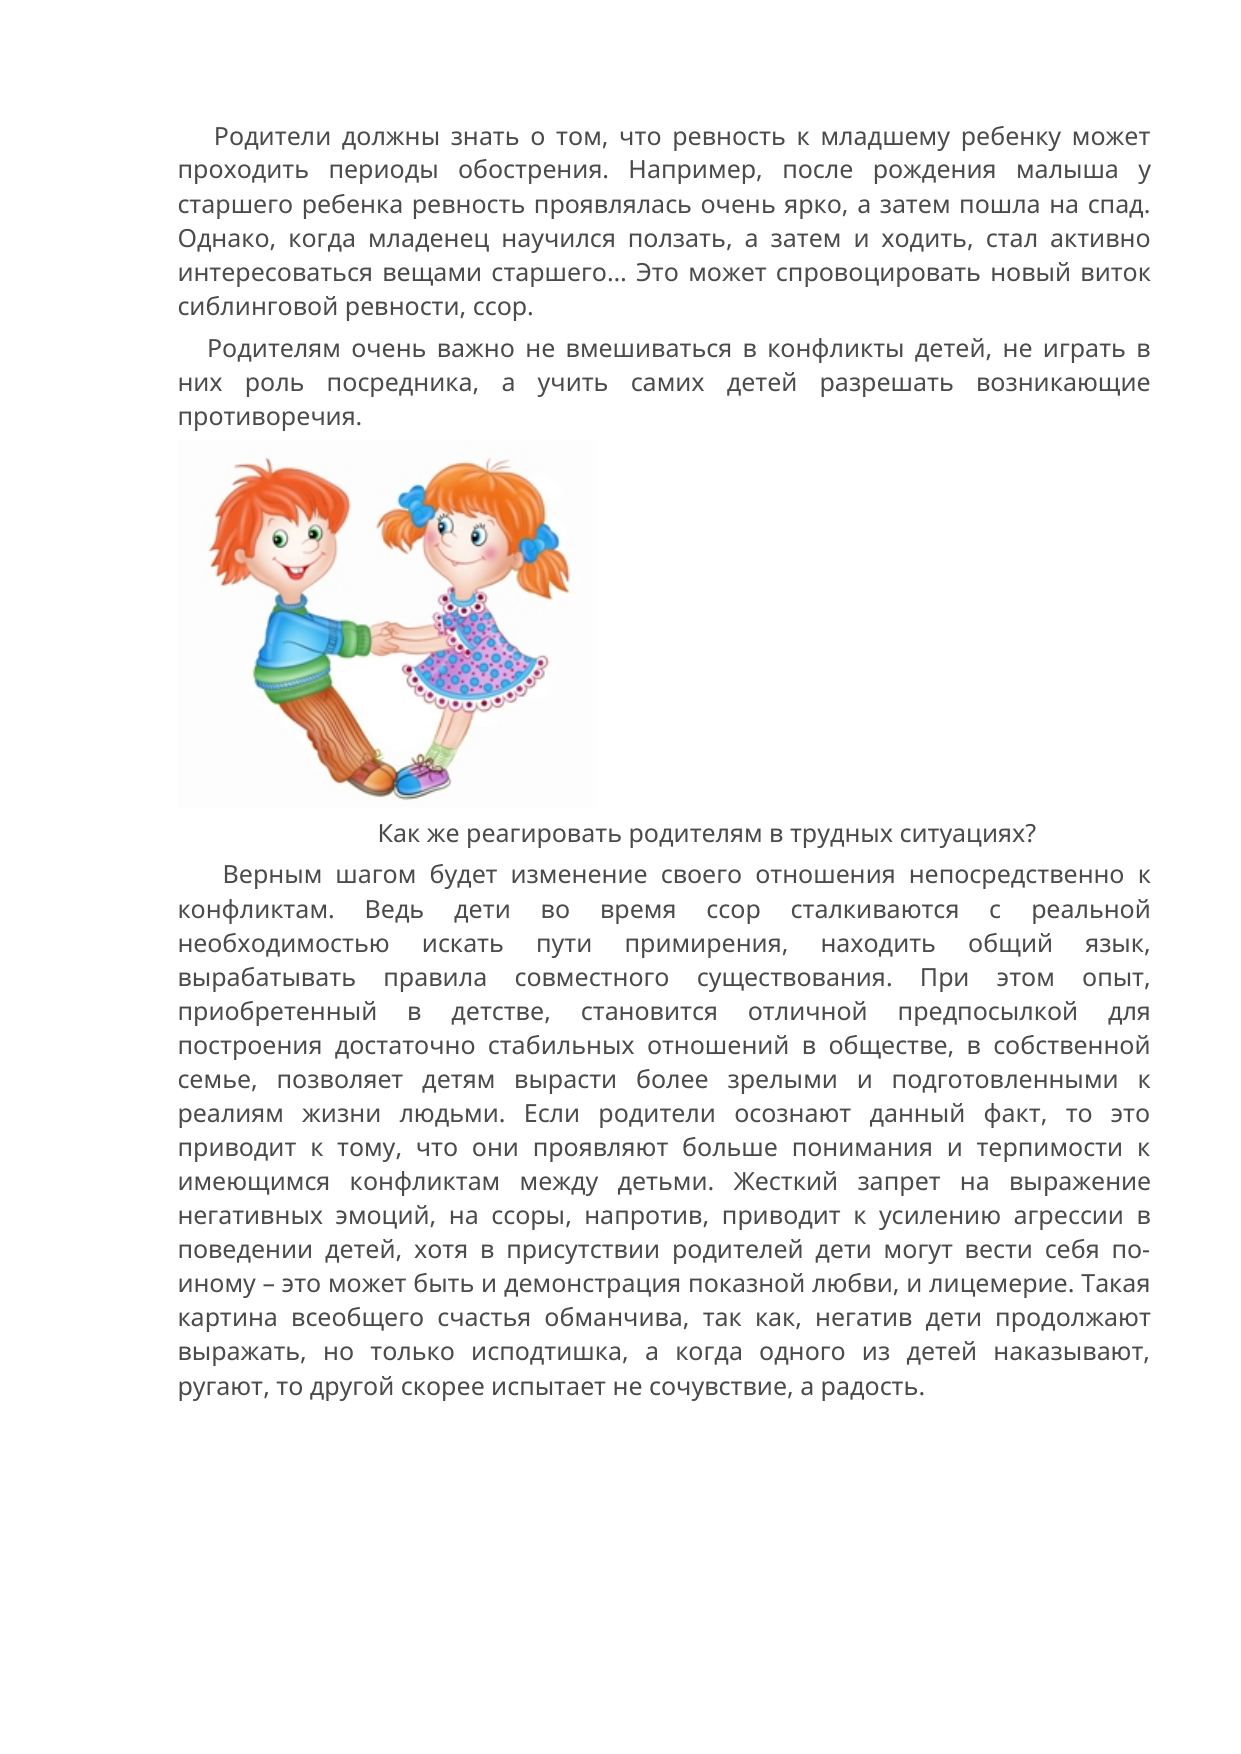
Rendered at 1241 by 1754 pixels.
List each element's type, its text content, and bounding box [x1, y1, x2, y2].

text Как же реагировать родителям в трудных ситуациях? [177, 815, 1152, 849]
picture [177, 440, 598, 808]
text Верным шагом будет изменение своего отношения непосредственно к конфликтам. Ведь дети во время ссор сталкиваются с реальной необходимостью искать пути примирения, находить общий язык, вырабатывать правила совместного существования. При этом опыт, приобретенный в детстве, становится отличной предпосылкой для построения достаточно стабильных отношений в обществе, в собственной семье, позволяет детям вырасти более зрелыми и подготовленными к реалиям жизни людьми. Если родители осознают данный факт, то это приводит к тому, что они проявляют больше понимания и терпимости к имеющимся конфликтам между детьми. Жесткий запрет на выражение негативных эмоций, на ссоры, напротив, приводит к усилению агрессии в поведении детей, хотя в присутствии родителей дети могут вести себя по-иному – это может быть и демонстрация показной любви, и лицемерие. Такая картина всеобщего счастья обманчива, так как, негатив дети продолжают выражать, но только исподтишка, а когда одного из детей наказывают, ругают, то другой скорее испытает не сочувствие, а радость. [177, 857, 1152, 1402]
text Родителям очень важно не вмешиваться в конфликты детей, не играть в них роль посредника, а учить самих детей разрешать возникающие противоречия. [177, 330, 1152, 432]
text Родители должны знать о том, что ревность к младшему ребенку может проходить периоды обострения. Например, после рождения малыша у старшего ребенка ревность проявлялась очень ярко, а затем пошла на спад. Однако, когда младенец научился ползать, а затем и ходить, стал активно интересоваться вещами старшего… Это может спровоцировать новый виток сиблинговой ревности, ссор. [177, 118, 1152, 322]
